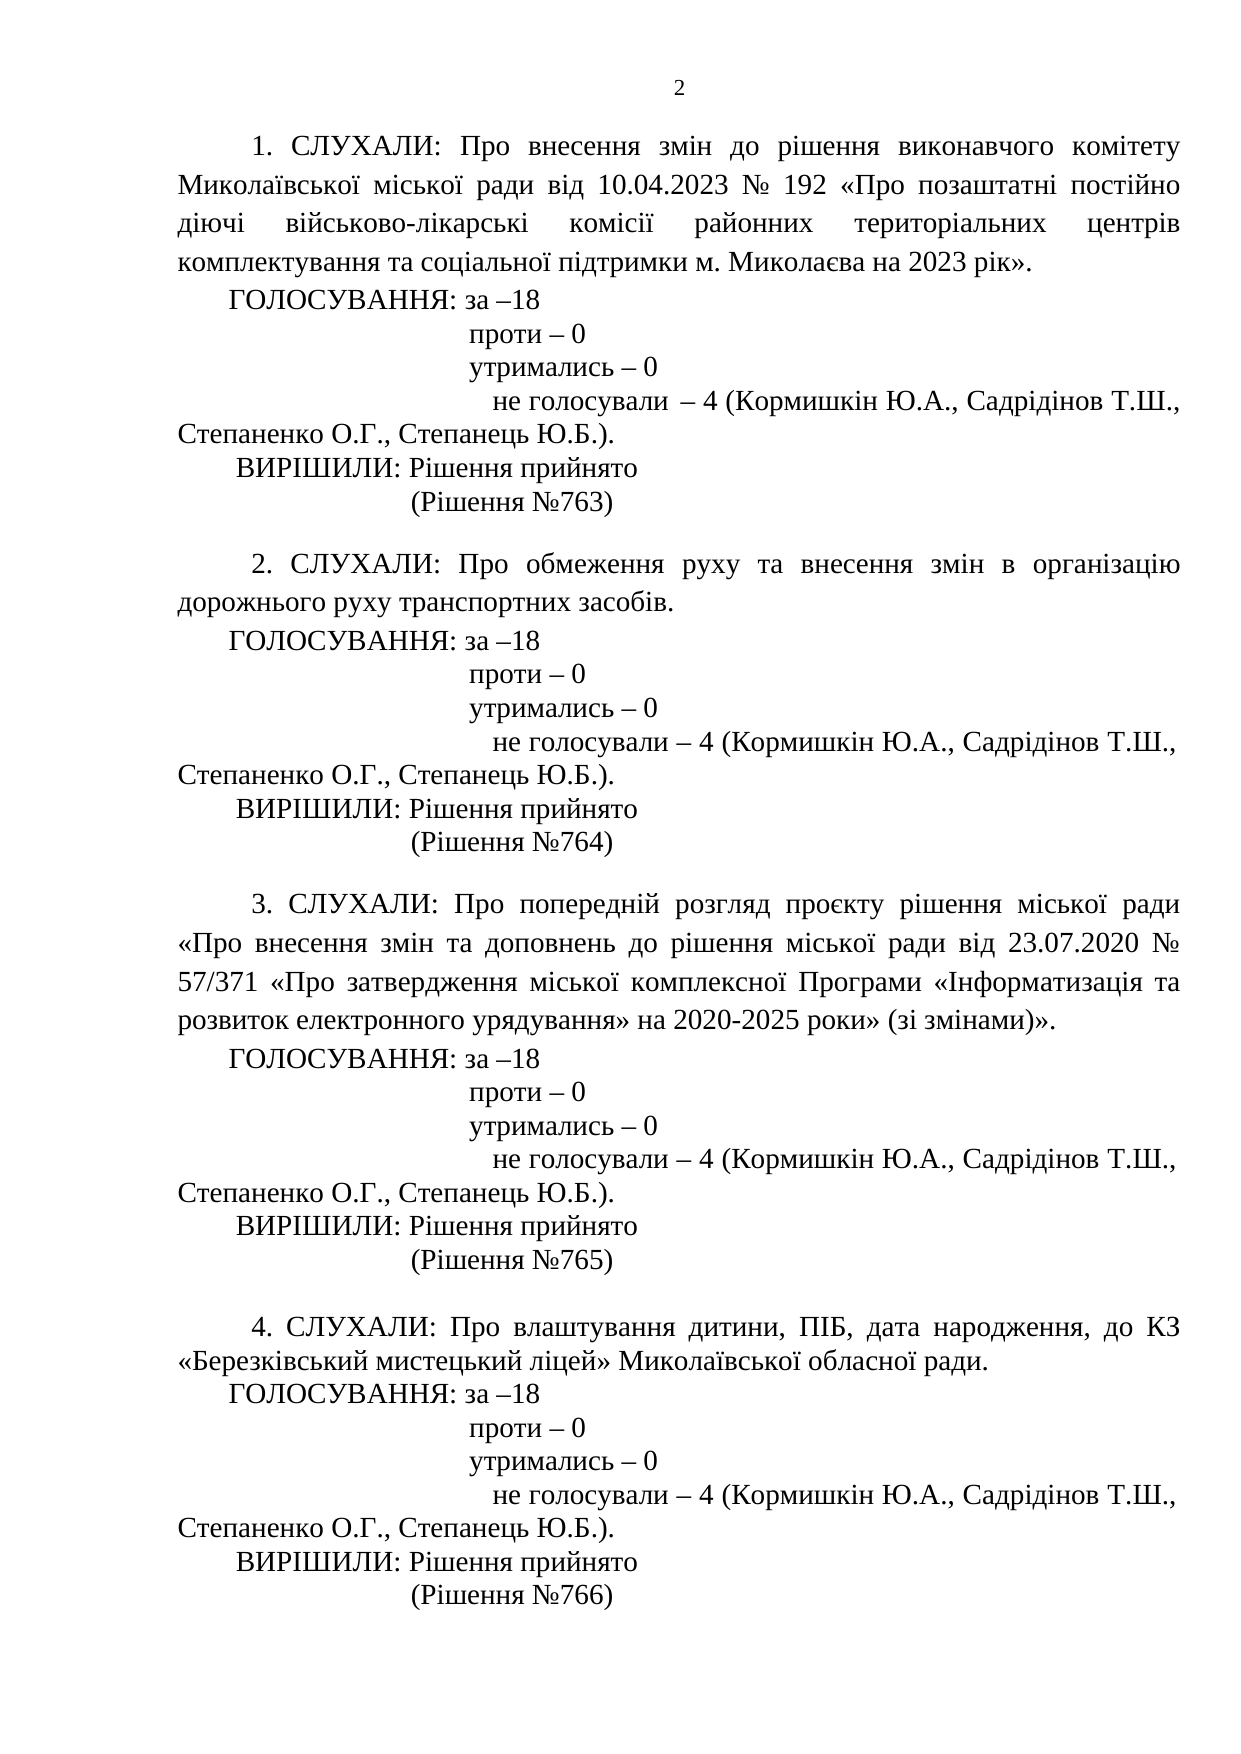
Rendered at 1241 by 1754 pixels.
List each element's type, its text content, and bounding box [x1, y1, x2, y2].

text ГОЛОСУВАННЯ: за –18 [177, 1041, 1181, 1074]
text ГОЛОСУВАННЯ: за –18 [177, 1376, 1181, 1410]
text утримались – 0 [177, 1108, 1181, 1141]
text проти – 0 [177, 1410, 1181, 1443]
text (Рішення №763) [177, 484, 1181, 517]
text утримались – 0 [177, 1443, 1181, 1477]
text не голосували – 4 (Кормишкін Ю.А., Садрідінов Т.Ш., Степаненко О.Г., Степанець Ю.Б.). [177, 1477, 1181, 1544]
text ВИРІШИЛИ: Рішення прийнято [177, 1544, 1181, 1577]
text ВИРІШИЛИ: Рішення прийнято [177, 1208, 1181, 1242]
text ГОЛОСУВАННЯ: за –18 [177, 623, 1181, 657]
text 3. СЛУХАЛИ: Про попередній розгляд проєкту рішення міської ради «Про внесення змін та доповнень до рішення міської ради від 23.07.2020 № 57/371 «Про затвердження міської комплексної Програми «Інформатизація та розвиток електронного урядування» на 2020-2025 роки» (зі змінами)». [177, 887, 1181, 1036]
text проти – 0 [177, 1074, 1181, 1108]
text проти – 0 [177, 316, 1181, 349]
text (Рішення №766) [177, 1577, 1181, 1611]
text утримались – 0 [177, 690, 1181, 724]
text проти – 0 [177, 657, 1181, 690]
text 4. СЛУХАЛИ: Про влаштування дитини, ПІБ, дата народження, до КЗ «Березківський мистецький ліцей» Миколаївської обласної ради. [177, 1309, 1181, 1376]
text (Рішення №765) [177, 1242, 1181, 1276]
text не голосували – 4 (Кормишкін Ю.А., Садрідінов Т.Ш., Степаненко О.Г., Степанець Ю.Б.). [177, 1141, 1181, 1208]
text 2. СЛУХАЛИ: Про обмеження руху та внесення змін в організацію дорожнього руху транспортних засобів. [177, 546, 1181, 618]
text не голосували – 4 (Кормишкін Ю.А., Садрідінов Т.Ш., Степаненко О.Г., Степанець Ю.Б.). [177, 383, 1181, 450]
text не голосували – 4 (Кормишкін Ю.А., Садрідінов Т.Ш., Степаненко О.Г., Степанець Ю.Б.). [177, 724, 1181, 791]
text 1. СЛУХАЛИ: Про внесення змін до рішення виконавчого комітету Миколаївської міської ради від 10.04.2023 № 192 «Про позаштатні постійно діючі військово-лікарські комісії районних територіальних центрів комплектування та соціальної підтримки м. Миколаєва на 2023 рік». [177, 128, 1181, 277]
list утримались – 0 [177, 349, 1181, 383]
text (Рішення №764) [177, 824, 1181, 858]
text ВИРІШИЛИ: Рішення прийнято [177, 450, 1181, 484]
text ГОЛОСУВАННЯ: за –18 [177, 282, 1181, 316]
text ВИРІШИЛИ: Рішення прийнято [177, 791, 1181, 824]
